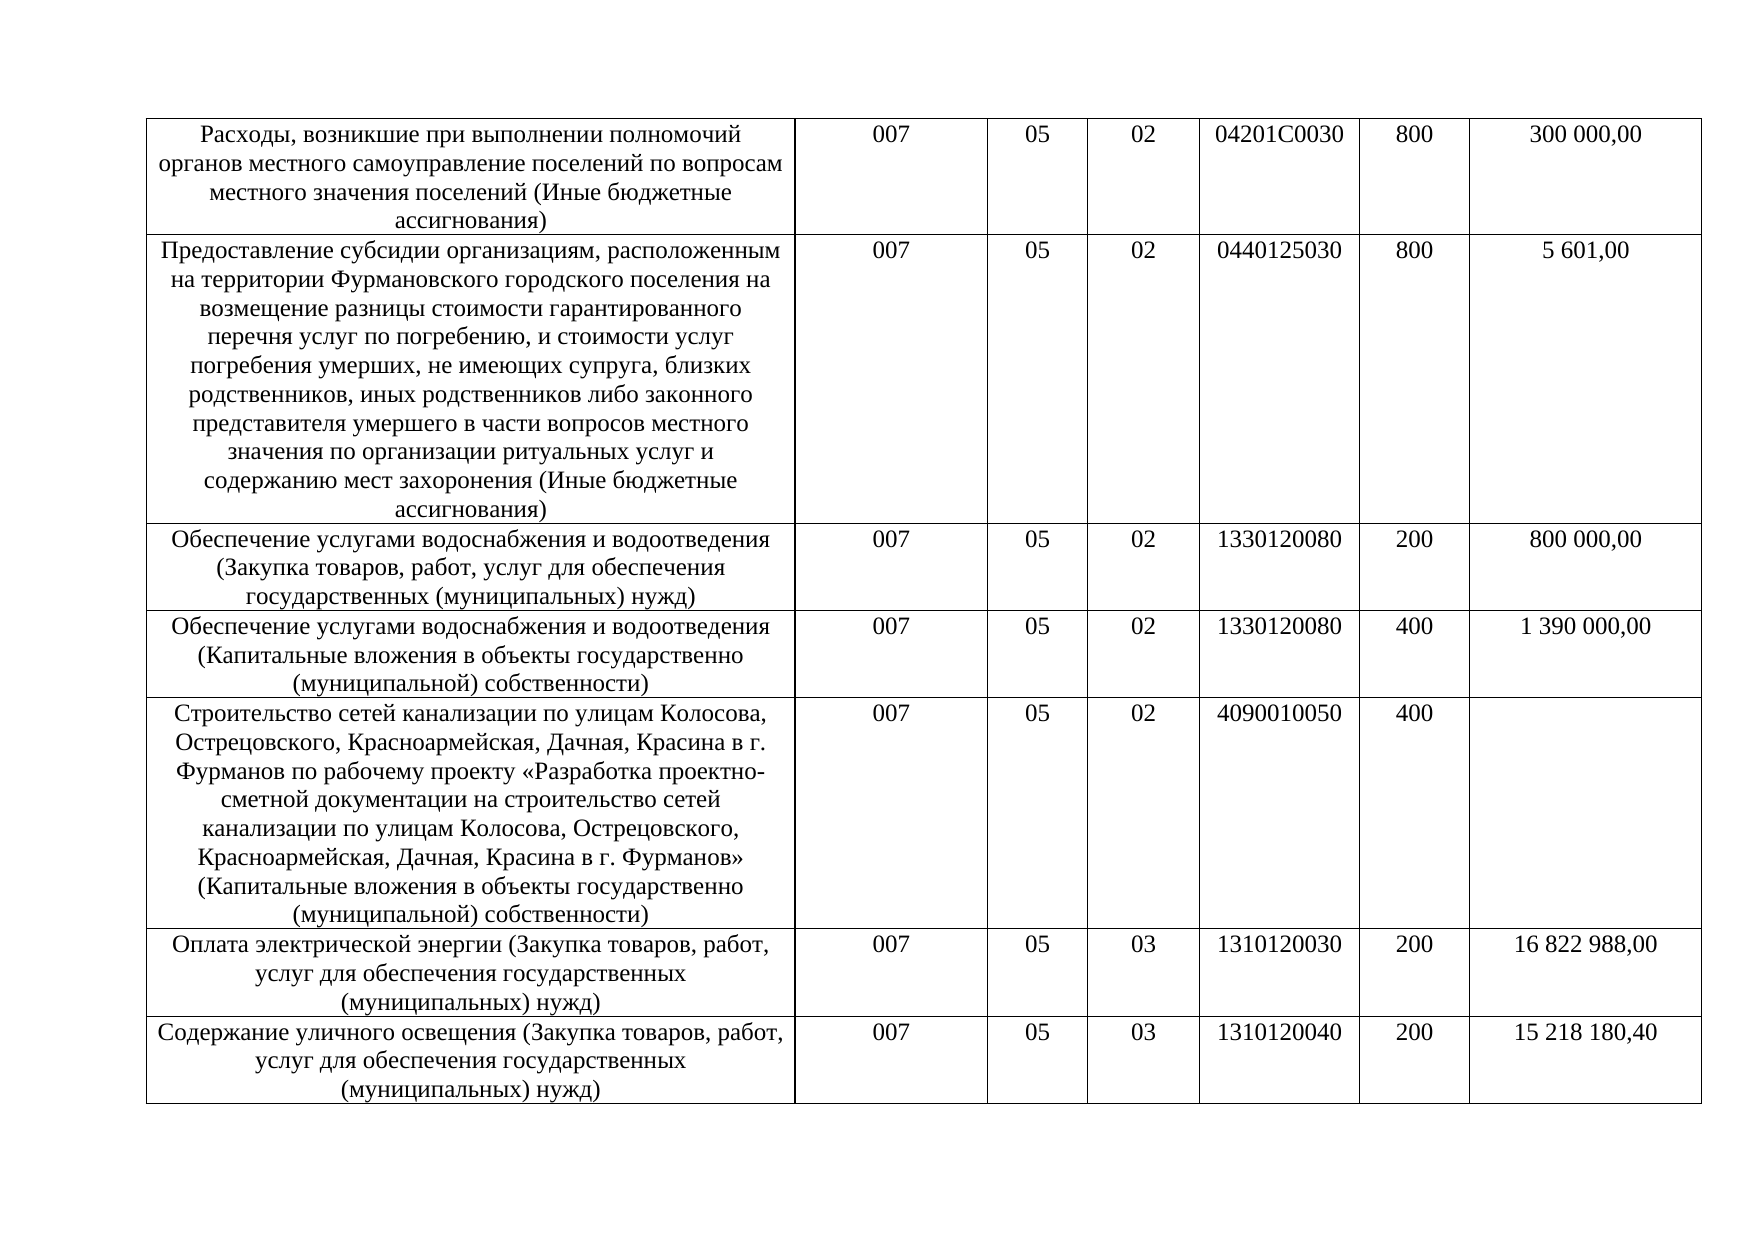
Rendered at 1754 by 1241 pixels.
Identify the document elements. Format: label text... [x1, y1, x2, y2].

table_cell 05 [988, 1017, 1087, 1103]
table_cell 02 [1088, 119, 1199, 234]
table_cell 03 [1088, 929, 1199, 1016]
table_cell 1310120040 [1200, 1017, 1359, 1103]
table_cell 007 [796, 929, 987, 1016]
table_cell 200 [1360, 929, 1469, 1016]
table_cell 16 822 988,00 [1470, 929, 1701, 1016]
table_cell 1 390 000,00 [1470, 611, 1701, 697]
table_cell 200 [1360, 524, 1469, 610]
table_cell 007 [796, 698, 987, 928]
table_cell 05 [988, 524, 1087, 610]
table_cell Обеспечение услугами водоснабжения и водоотведения (Капитальные вложения в объекты государственно (муниципальной) собственности) [147, 611, 794, 697]
table_cell 400 [1360, 698, 1469, 928]
table_cell 15 218 180,40 [1470, 1017, 1701, 1103]
table_cell 007 [796, 1017, 987, 1103]
table_cell 1330120080 [1200, 611, 1359, 697]
table_cell 05 [988, 235, 1087, 523]
table_cell 05 [988, 929, 1087, 1016]
table_cell 1310120030 [1200, 929, 1359, 1016]
table_cell 007 [796, 235, 987, 523]
table_cell 5 601,00 [1470, 235, 1701, 523]
table_cell 007 [796, 611, 987, 697]
table_cell 007 [796, 524, 987, 610]
table_cell Предоставление субсидии организациям, расположенным на территории Фурмановского городского поселения на возмещение разницы стоимости гарантированного перечня услуг по погребению, и стоимости услуг погребения умерших, не имеющих супруга, близких родственников, иных родственников либо законного представителя умершего в части вопросов местного значения по организации ритуальных услуг и содержанию мест захоронения (Иные бюджетные ассигнования) [147, 235, 794, 523]
table_cell 800 000,00 [1470, 524, 1701, 610]
table_cell 400 [1360, 611, 1469, 697]
table_cell 4090010050 [1200, 698, 1359, 928]
table_cell Содержание уличного освещения (Закупка товаров, работ, услуг для обеспечения государственных (муниципальных) нужд) [147, 1017, 794, 1103]
table_cell [1470, 698, 1701, 928]
table_cell 300 000,00 [1470, 119, 1701, 234]
table_cell 200 [1360, 1017, 1469, 1103]
table_cell 02 [1088, 235, 1199, 523]
table_cell 02 [1088, 611, 1199, 697]
table_cell Строительство сетей канализации по улицам Колосова, Острецовского, Красноармейская, Дачная, Красина в г. Фурманов по рабочему проекту «Разработка проектно-сметной документации на строительство сетей канализации по улицам Колосова, Острецовского, Красноармейская, Дачная, Красина в г. Фурманов» (Капитальные вложения в объекты государственно (муниципальной) собственности) [147, 698, 794, 928]
table_cell 05 [988, 611, 1087, 697]
table_cell 0440125030 [1200, 235, 1359, 523]
table_cell 03 [1088, 1017, 1199, 1103]
table_cell 05 [988, 119, 1087, 234]
table_cell 04201С0030 [1200, 119, 1359, 234]
table_cell 800 [1360, 119, 1469, 234]
table_cell 800 [1360, 235, 1469, 523]
table_cell Обеспечение услугами водоснабжения и водоотведения (Закупка товаров, работ, услуг для обеспечения государственных (муниципальных) нужд) [147, 524, 794, 610]
table_cell 05 [988, 698, 1087, 928]
table_cell 02 [1088, 524, 1199, 610]
table_cell Оплата электрической энергии (Закупка товаров, работ, услуг для обеспечения государственных (муниципальных) нужд) [147, 929, 794, 1016]
table_cell 02 [1088, 698, 1199, 928]
table_cell Расходы, возникшие при выполнении полномочий органов местного самоуправление поселений по вопросам местного значения поселений (Иные бюджетные ассигнования) [147, 119, 794, 234]
table_cell 007 [796, 119, 987, 234]
table_cell 1330120080 [1200, 524, 1359, 610]
